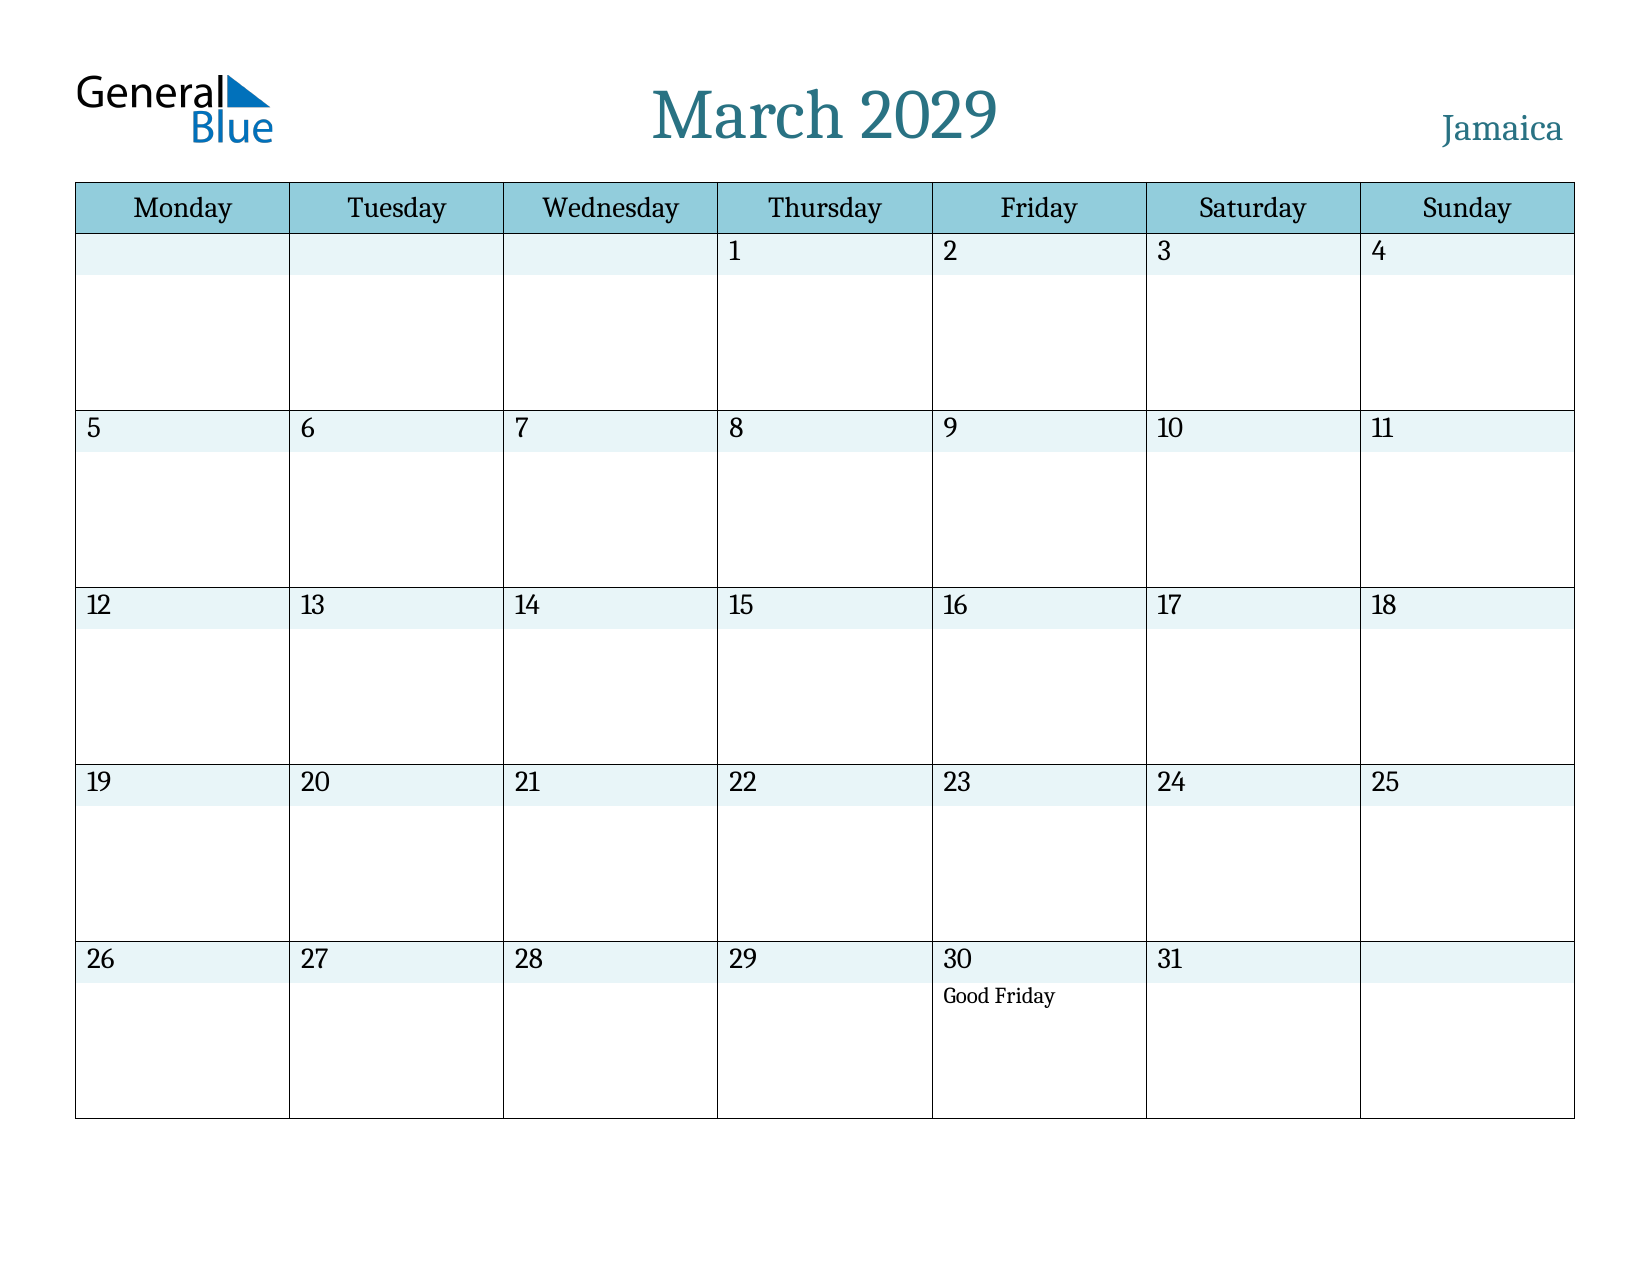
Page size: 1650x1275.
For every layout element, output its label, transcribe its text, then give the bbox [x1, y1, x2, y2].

table_cell 21 [504, 765, 717, 806]
table_cell [1147, 629, 1360, 764]
table_cell [290, 629, 503, 764]
table_cell [504, 983, 717, 1118]
table_cell [1361, 983, 1574, 1118]
table_cell Saturday [1147, 183, 1360, 233]
table_cell [290, 983, 503, 1118]
table_cell [718, 806, 932, 941]
table_cell 6 [290, 411, 503, 452]
table_cell [933, 452, 1146, 587]
table_cell 19 [76, 765, 289, 806]
picture [77, 75, 273, 143]
table_cell [76, 234, 289, 275]
table_cell 1 [718, 234, 932, 275]
table_cell [718, 275, 932, 410]
table_cell [76, 629, 289, 764]
table_cell 24 [1147, 765, 1360, 806]
table_cell Tuesday [290, 183, 503, 233]
table_cell 25 [1361, 765, 1574, 806]
table_cell [933, 806, 1146, 941]
table_cell 14 [504, 588, 717, 629]
table_cell 28 [504, 942, 717, 983]
table_cell [290, 806, 503, 941]
table_cell 30 [933, 942, 1146, 983]
table_cell [1361, 452, 1574, 587]
table_cell Monday [76, 183, 289, 233]
table_cell [76, 806, 289, 941]
table_header [76, 75, 503, 182]
table_cell [718, 452, 932, 587]
table_cell 8 [718, 411, 932, 452]
table_cell [1361, 806, 1574, 941]
table_cell 3 [1147, 234, 1360, 275]
table_cell Wednesday [504, 183, 717, 233]
table_cell Thursday [718, 183, 932, 233]
table_cell [290, 234, 503, 275]
table_cell 17 [1147, 588, 1360, 629]
table_cell [504, 806, 717, 941]
table_cell [76, 452, 289, 587]
table_cell Friday [933, 183, 1146, 233]
table_cell [290, 452, 503, 587]
table_cell [76, 983, 289, 1118]
table_cell 27 [290, 942, 503, 983]
table_cell 29 [718, 942, 932, 983]
table_cell 12 [76, 588, 289, 629]
table_cell 16 [933, 588, 1146, 629]
table_cell 10 [1147, 411, 1360, 452]
table_cell [504, 275, 717, 410]
table_cell [504, 452, 717, 587]
table_cell 26 [76, 942, 289, 983]
table_header March 2029 [504, 75, 1146, 182]
table_cell [504, 234, 717, 275]
table_cell [76, 275, 289, 410]
table_cell [1147, 983, 1360, 1118]
table_cell 20 [290, 765, 503, 806]
table_cell 5 [76, 411, 289, 452]
table_cell [718, 629, 932, 764]
table_cell [290, 275, 503, 410]
table_cell 23 [933, 765, 1146, 806]
table_cell 4 [1361, 234, 1574, 275]
table_cell [1361, 942, 1574, 983]
table_cell Sunday [1361, 183, 1574, 233]
table_cell 15 [718, 588, 932, 629]
table_cell 11 [1361, 411, 1574, 452]
table_cell 22 [718, 765, 932, 806]
table_cell [1147, 806, 1360, 941]
table_cell [1147, 452, 1360, 587]
table_cell 7 [504, 411, 717, 452]
table_cell [1147, 275, 1360, 410]
table_cell 2 [933, 234, 1146, 275]
table_header Jamaica [1146, 75, 1574, 182]
table_cell 18 [1361, 588, 1574, 629]
table_cell [1361, 629, 1574, 764]
table_cell 13 [290, 588, 503, 629]
table_cell [1361, 275, 1574, 410]
table_cell [933, 275, 1146, 410]
table_cell [504, 629, 717, 764]
table_cell [933, 629, 1146, 764]
table_cell 9 [933, 411, 1146, 452]
table_cell [718, 983, 932, 1118]
table_cell 31 [1147, 942, 1360, 983]
table_cell Good Friday [933, 983, 1146, 1118]
